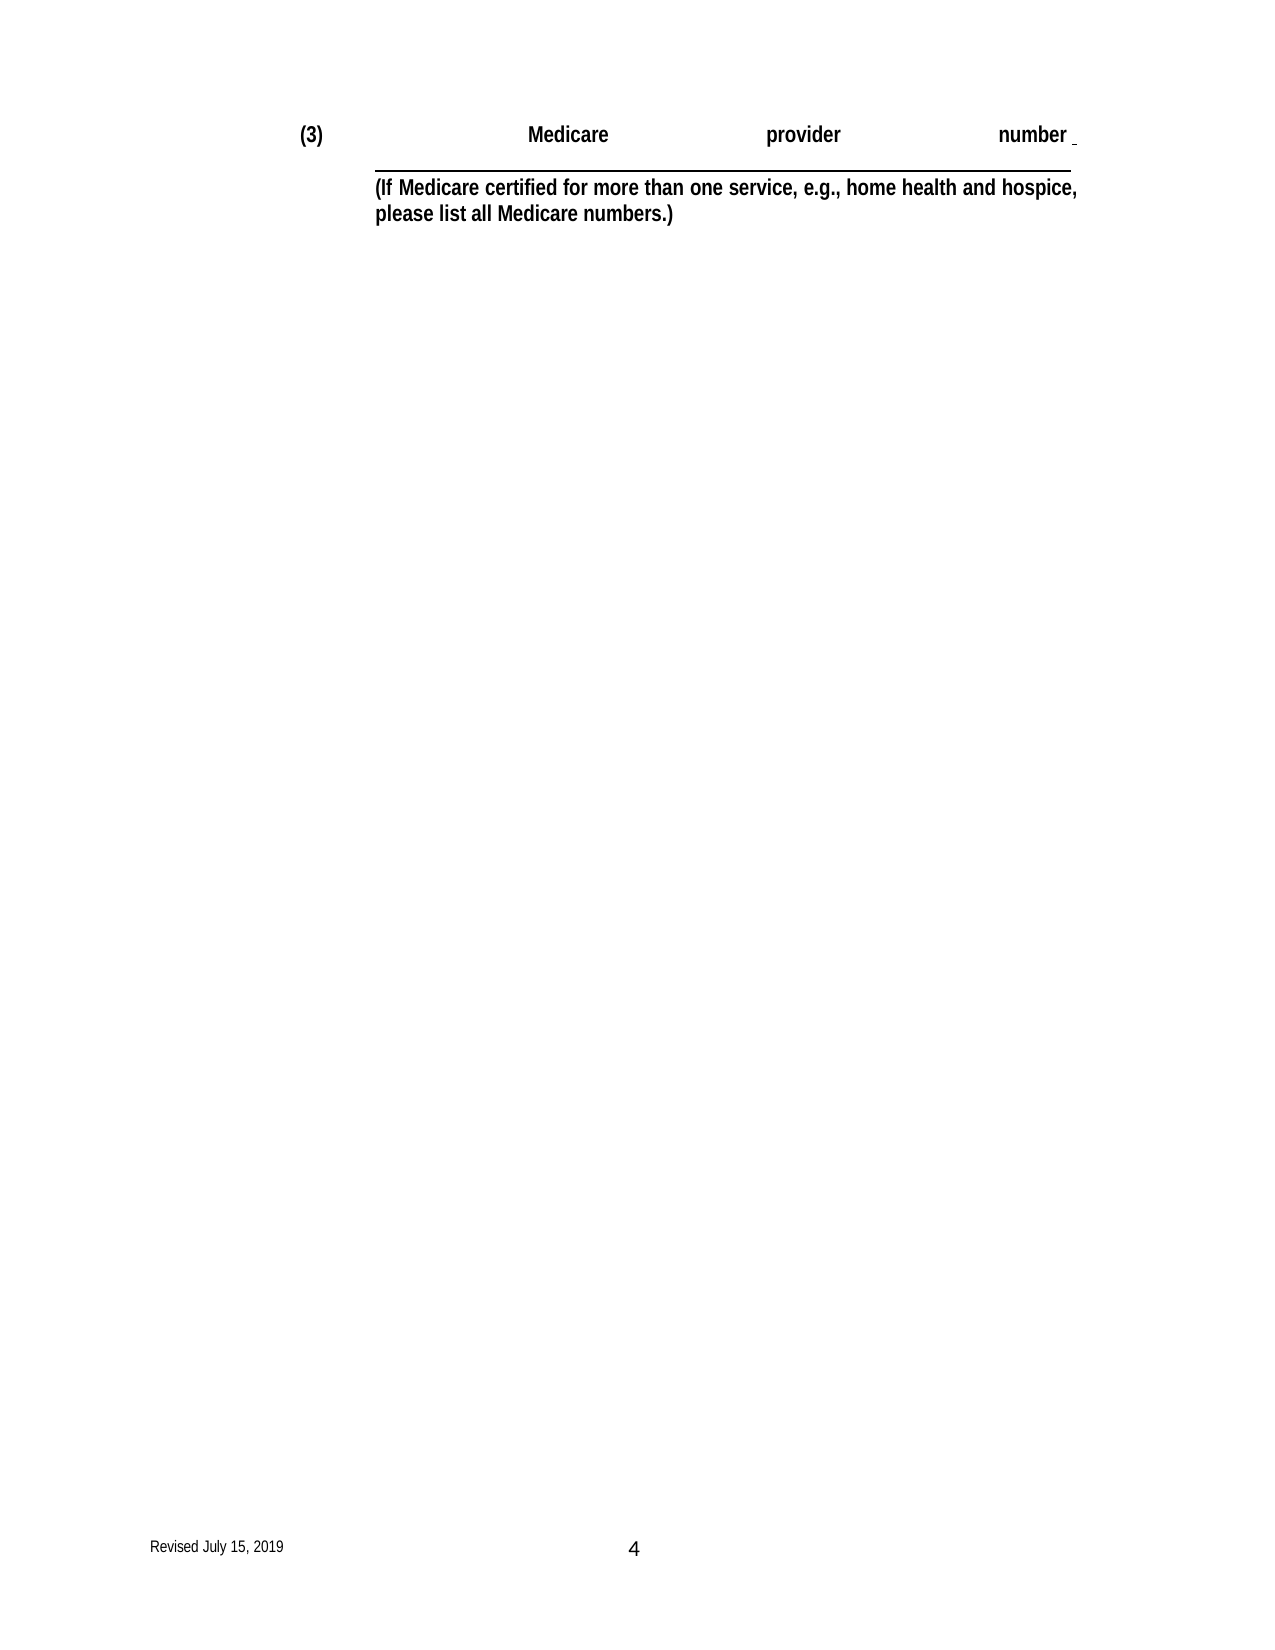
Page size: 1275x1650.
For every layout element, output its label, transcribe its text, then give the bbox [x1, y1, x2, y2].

text (3) Medicare provider number (If Medicare certified for more than one service, e.g., home health and hospice, please list all Medicare numbers.) [300, 121, 1077, 227]
